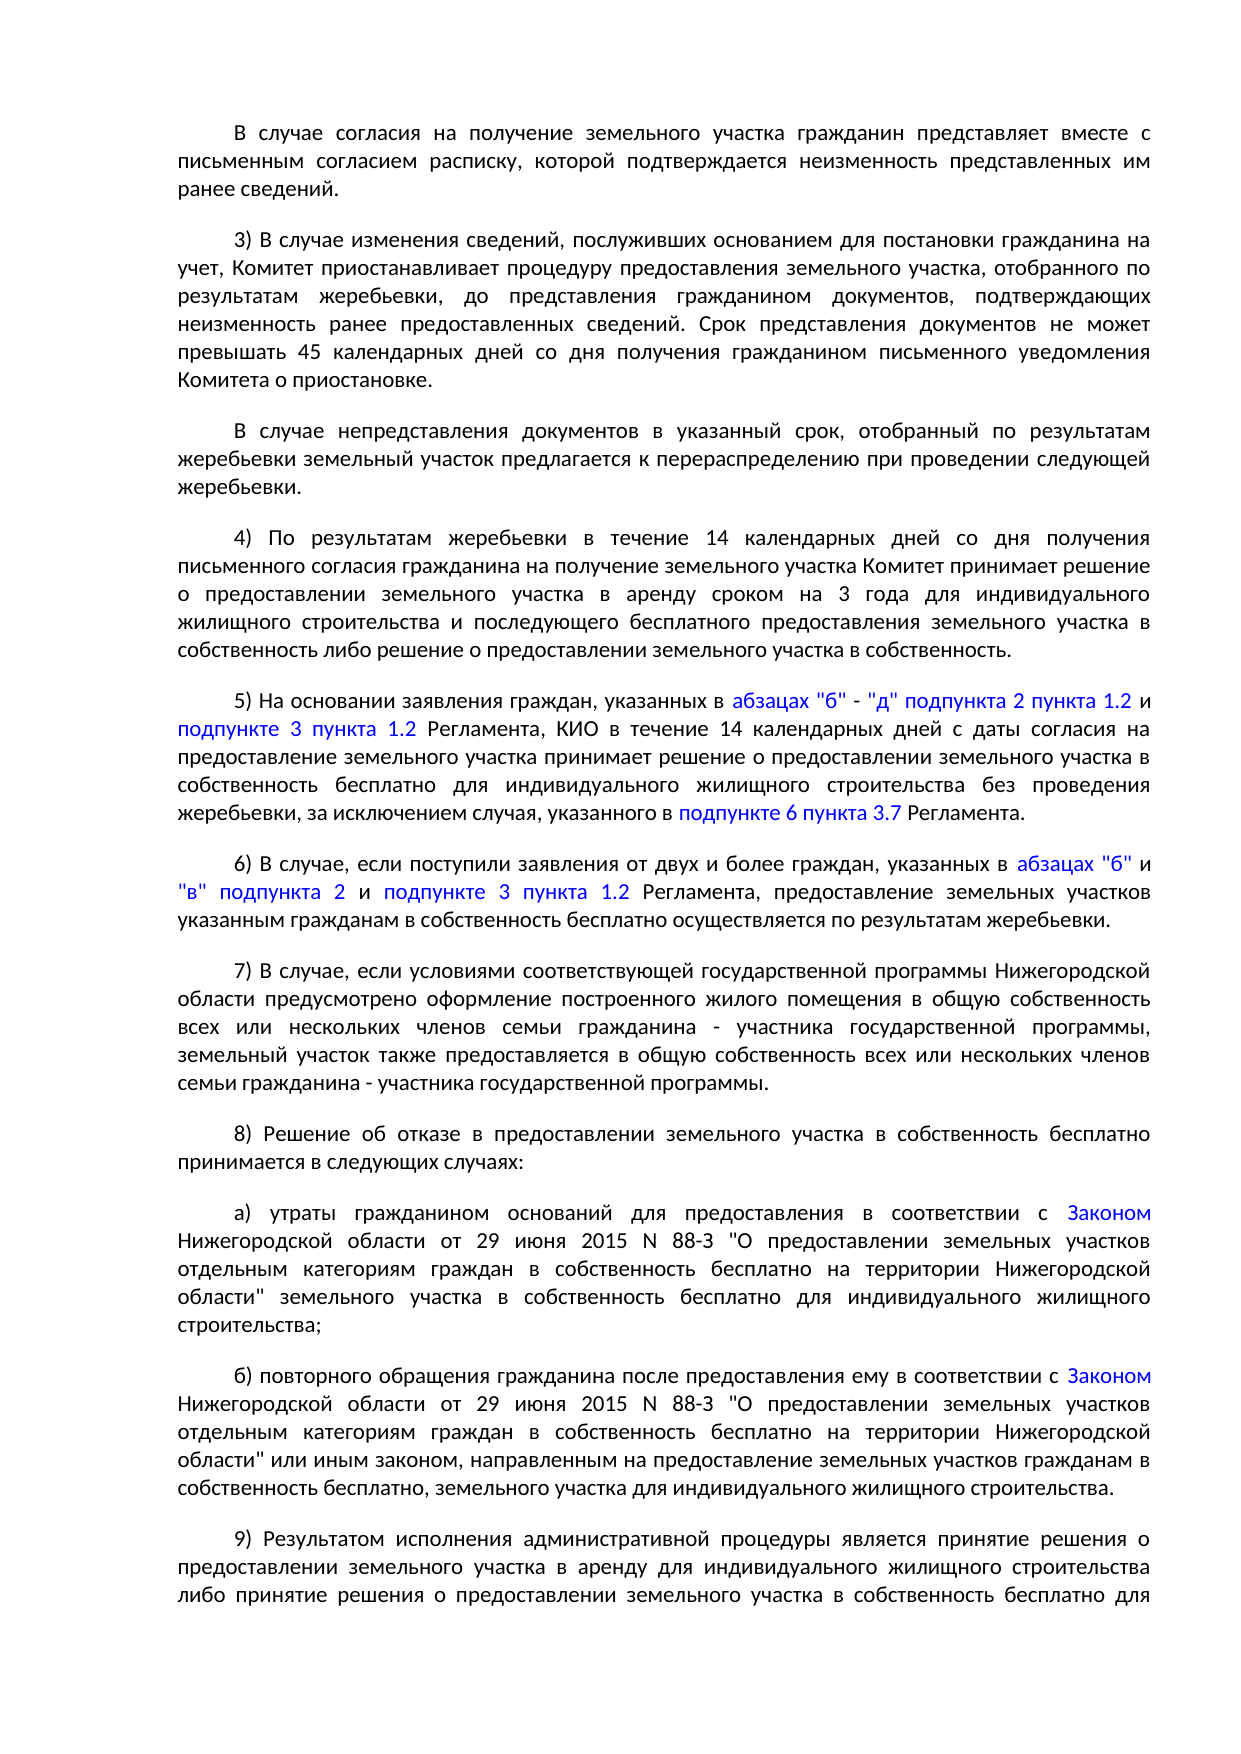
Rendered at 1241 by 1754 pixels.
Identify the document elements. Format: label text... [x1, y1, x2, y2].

text б) повторного обращения гражданина после предоставления ему в соответствии с Законом Нижегородской области от 29 июня 2015 N 88-З "О предоставлении земельных участков отдельным категориям граждан в собственность бесплатно на территории Нижегородской области" или иным законом, направленным на предоставление земельных участков гражданам в собственность бесплатно, земельного участка для индивидуального жилищного строительства. [177, 1361, 1152, 1501]
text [177, 1524, 1152, 1608]
text В случае согласия на получение земельного участка гражданин представляет вместе с письменным согласием расписку, которой подтверждается неизменность представленных им ранее сведений. [177, 118, 1152, 202]
text а) утраты гражданином оснований для предоставления в соответствии с Законом Нижегородской области от 29 июня 2015 N 88-З "О предоставлении земельных участков отдельным категориям граждан в собственность бесплатно на территории Нижегородской области" земельного участка в собственность бесплатно для индивидуального жилищного строительства; [177, 1198, 1152, 1338]
text 8) Решение об отказе в предоставлении земельного участка в собственность бесплатно принимается в следующих случаях: [177, 1119, 1152, 1175]
text В случае непредставления документов в указанный срок, отобранный по результатам жеребьевки земельный участок предлагается к перераспределению при проведении следующей жеребьевки. [177, 416, 1152, 500]
text 5) На основании заявления граждан, указанных в абзацах "б" - "д" подпункта 2 пункта 1.2 и подпункте 3 пункта 1.2 Регламента, КИО в течение 14 календарных дней с даты согласия на предоставление земельного участка принимает решение о предоставлении земельного участка в собственность бесплатно для индивидуального жилищного строительства без проведения жеребьевки, за исключением случая, указанного в подпункте 6 пункта 3.7 Регламента. [177, 686, 1152, 826]
text 7) В случае, если условиями соответствующей государственной программы Нижегородской области предусмотрено оформление построенного жилого помещения в общую собственность всех или нескольких членов семьи гражданина - участника государственной программы, земельный участок также предоставляется в общую собственность всех или нескольких членов семьи гражданина - участника государственной программы. [177, 956, 1152, 1096]
text 4) По результатам жеребьевки в течение 14 календарных дней со дня получения письменного согласия гражданина на получение земельного участка Комитет принимает решение о предоставлении земельного участка в аренду сроком на 3 года для индивидуального жилищного строительства и последующего бесплатного предоставления земельного участка в собственность либо решение о предоставлении земельного участка в собственность. [177, 523, 1152, 663]
text 6) В случае, если поступили заявления от двух и более граждан, указанных в абзацах "б" и "в" подпункта 2 и подпункте 3 пункта 1.2 Регламента, предоставление земельных участков указанным гражданам в собственность бесплатно осуществляется по результатам жеребьевки. [177, 849, 1152, 933]
text 3) В случае изменения сведений, послуживших основанием для постановки гражданина на учет, Комитет приостанавливает процедуру предоставления земельного участка, отобранного по результатам жеребьевки, до представления гражданином документов, подтверждающих неизменность ранее предоставленных сведений. Срок представления документов не может превышать 45 календарных дней со дня получения гражданином письменного уведомления Комитета о приостановке. [177, 225, 1152, 393]
